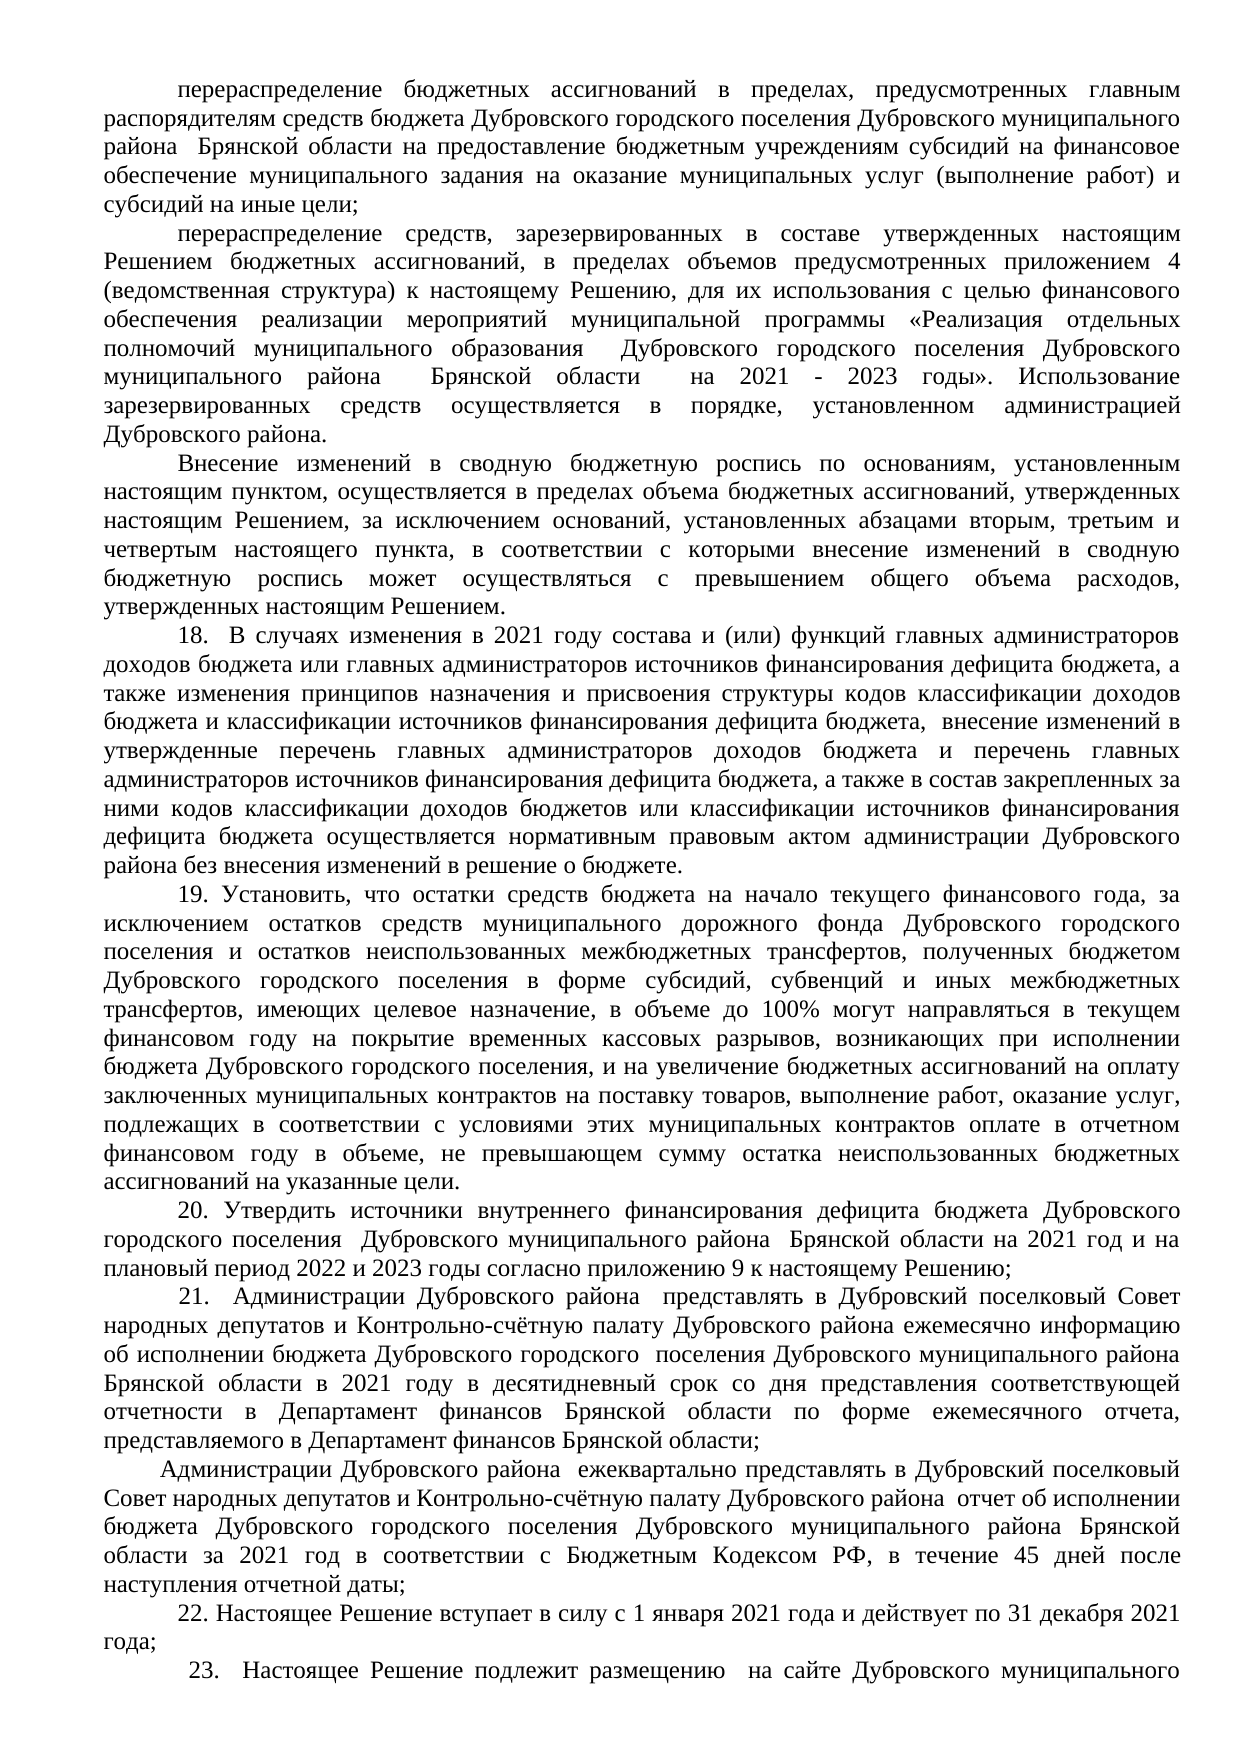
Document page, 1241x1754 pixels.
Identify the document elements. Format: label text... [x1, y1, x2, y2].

text 18. В случаях изменения в 2021 году состава и (или) функций главных администраторов доходов бюджета или главных администраторов источников финансирования дефицита бюджета, а также изменения принципов назначения и присвоения структуры кодов классификации доходов бюджета и классификации источников финансирования дефицита бюджета, внесение изменений в утвержденные перечень главных администраторов доходов бюджета и перечень главных администраторов источников финансирования дефицита бюджета, а также в состав закрепленных за ними кодов классификации доходов бюджетов или классификации источников финансирования дефицита бюджета осуществляется нормативным правовым актом администрации Дубровского района без внесения изменений в решение о бюджете. [103, 620, 1181, 879]
text 19. Установить, что остатки средств бюджета на начало текущего финансового года, за исключением остатков средств муниципального дорожного фонда Дубровского городского поселения и остатков неиспользованных межбюджетных трансфертов, полученных бюджетом Дубровского городского поселения в форме субсидий, субвенций и иных межбюджетных трансфертов, имеющих целевое назначение, в объеме до 100% могут направляться в текущем финансовом году на покрытие временных кассовых разрывов, возникающих при исполнении бюджета Дубровского городского поселения, и на увеличение бюджетных ассигнований на оплату заключенных муниципальных контрактов на поставку товаров, выполнение работ, оказание услуг, подлежащих в соответствии с условиями этих муниципальных контрактов оплате в отчетном финансовом году в объеме, не превышающем сумму остатка неиспользованных бюджетных ассигнований на указанные цели. [103, 879, 1181, 1195]
text 20. Утвердить источники внутреннего финансирования дефицита бюджета Дубровского городского поселения Дубровского муниципального района Брянской области на 2021 год и на плановый период 2022 и 2023 годы согласно приложению 9 к настоящему Решению; [103, 1195, 1181, 1281]
text перераспределение средств, зарезервированных в составе утвержденных настоящим Решением бюджетных ассигнований, в пределах объемов предусмотренных приложением 4 (ведомственная структура) к настоящему Решению, для их использования с целью финансового обеспечения реализации мероприятий муниципальной программы «Реализация отдельных полномочий муниципального образования Дубровского городского поселения Дубровского муниципального района Брянской области на 2021 - 2023 годы». Использование зарезервированных средств осуществляется в порядке, установленном администрацией Дубровского района. [103, 218, 1181, 448]
text 22. Настоящее Решение вступает в силу с 1 января 2021 года и действует по 31 декабря 2021 года; [103, 1598, 1181, 1655]
text 21. Администрации Дубровского района представлять в Дубровский поселковый Совет народных депутатов и Контрольно-счётную палату Дубровского района ежемесячно информацию об исполнении бюджета Дубровского городского поселения Дубровского муниципального района Брянской области в 2021 году в десятидневный срок со дня представления соответствующей отчетности в Департамент финансов Брянской области по форме ежемесячного отчета, представляемого в Департамент финансов Брянской области; [103, 1281, 1181, 1454]
text перераспределение бюджетных ассигнований в пределах, предусмотренных главным распорядителям средств бюджета Дубровского городского поселения Дубровского муниципального района Брянской области на предоставление бюджетным учреждениям субсидий на финансовое обеспечение муниципального задания на оказание муниципальных услуг (выполнение работ) и субсидий на иные цели; [103, 74, 1181, 218]
text Администрации Дубровского района ежеквартально представлять в Дубровский поселковый Совет народных депутатов и Контрольно-счётную палату Дубровского района отчет об исполнении бюджета Дубровского городского поселения Дубровского муниципального района Брянской области за 2021 год в соответствии с Бюджетным Кодексом РФ, в течение 45 дней после наступления отчетной даты; [103, 1454, 1181, 1598]
text Внесение изменений в сводную бюджетную роспись по основаниям, установленным настоящим пунктом, осуществляется в пределах объема бюджетных ассигнований, утвержденных настоящим Решением, за исключением оснований, установленных абзацами вторым, третьим и четвертым настоящего пункта, в соответствии с которыми внесение изменений в сводную бюджетную роспись может осуществляться с превышением общего объема расходов, утвержденных настоящим Решением. [103, 448, 1181, 620]
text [103, 1655, 1181, 1684]
